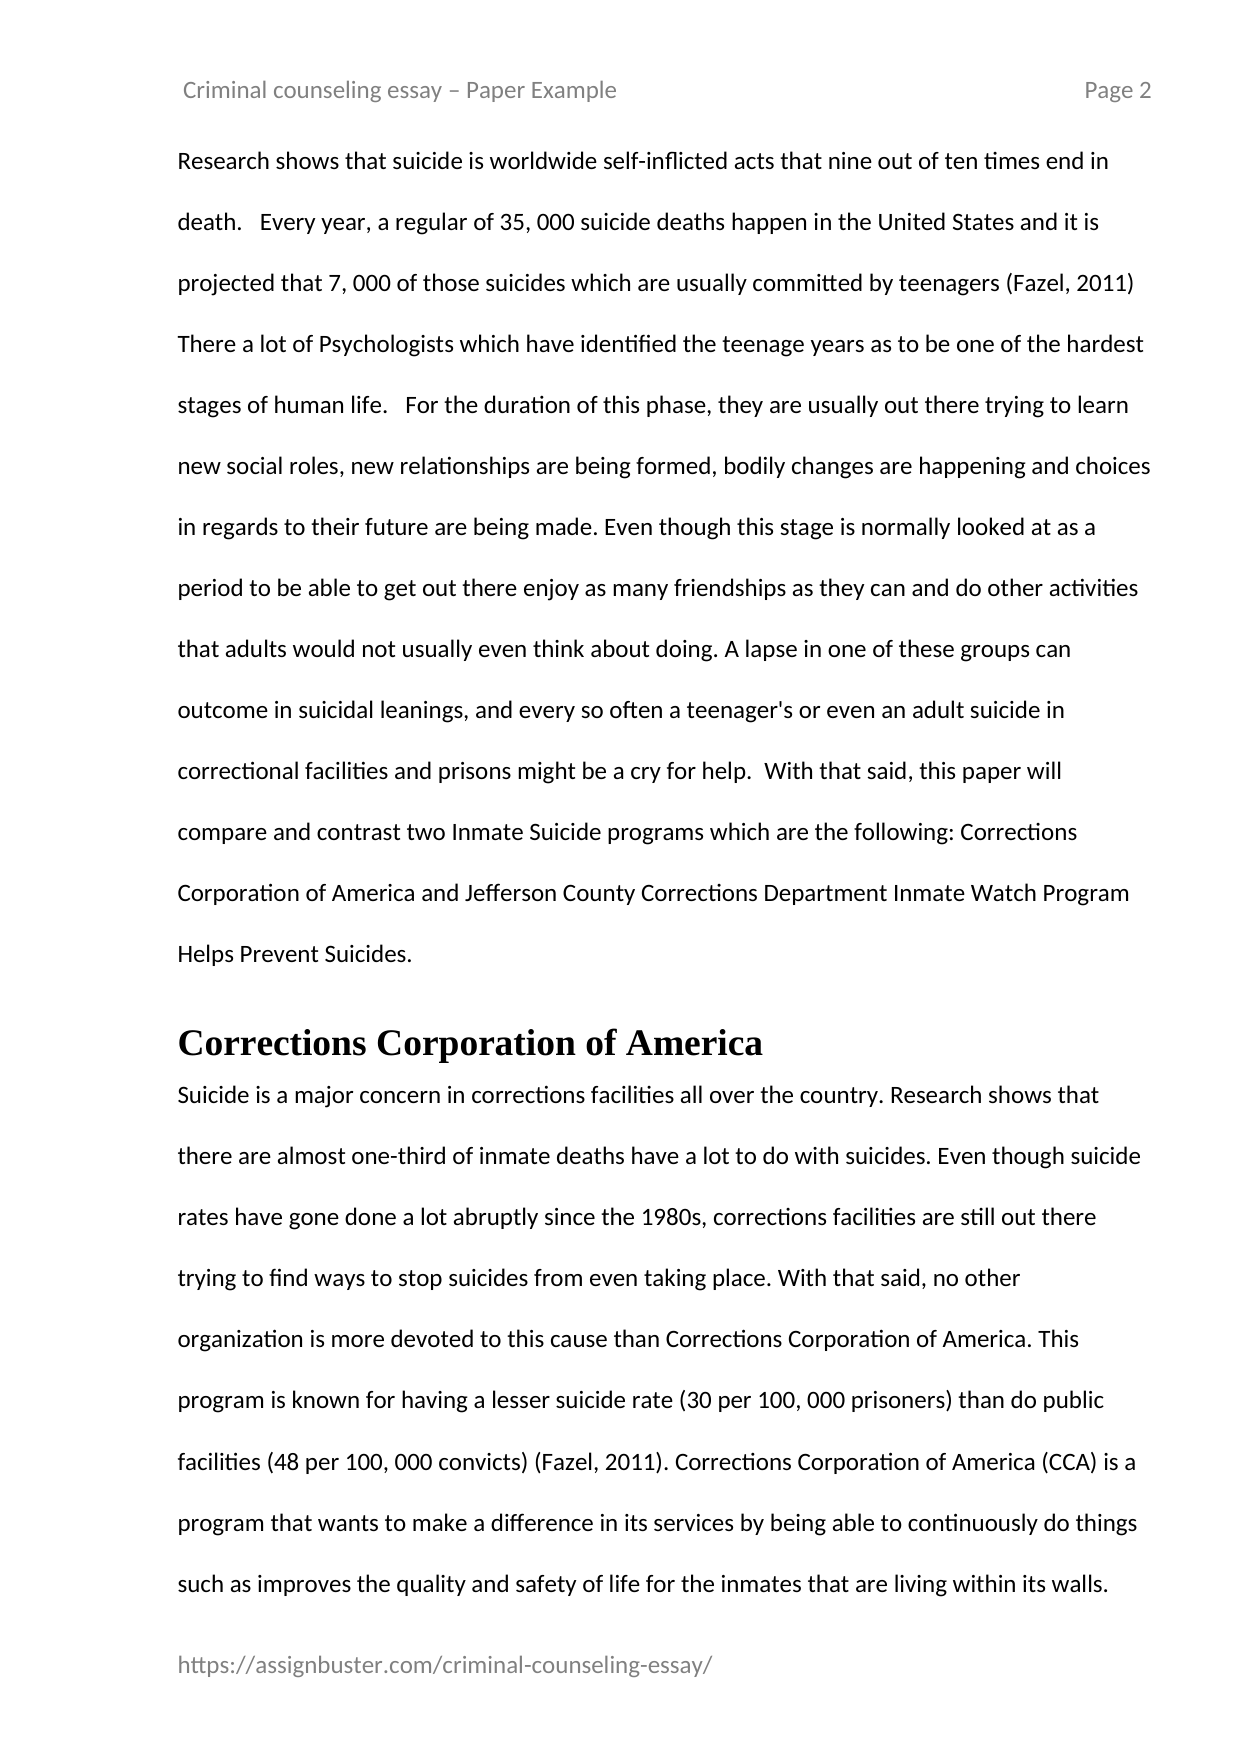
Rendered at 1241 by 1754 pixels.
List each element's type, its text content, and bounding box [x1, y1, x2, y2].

text Research shows that suicide is worldwide self-inflicted acts that nine out of ten times end in death. Every year, a regular of 35, 000 suicide deaths happen in the United States and it is projected that 7, 000 of those suicides which are usually committed by teenagers (Fazel, 2011) There a lot of Psychologists which have identified the teenage years as to be one of the hardest stages of human life. For the duration of this phase, they are usually out there trying to learn new social roles, new relationships are being formed, bodily changes are happening and choices in regards to their future are being made. Even though this stage is normally looked at as a period to be able to get out there enjoy as many friendships as they can and do other activities that adults would not usually even think about doing. A lapse in one of these groups can outcome in suicidal leanings, and every so often a teenager's or even an adult suicide in correctional facilities and prisons might be a cry for help. With that said, this paper will compare and contrast two Inmate Suicide programs which are the following: Corrections Corporation of America and Jefferson County Corrections Department Inmate Watch Program Helps Prevent Suicides. [177, 145, 1152, 969]
text Suicide is a major concern in corrections facilities all over the country. Research shows that there are almost one-third of inmate deaths have a lot to do with suicides. Even though suicide rates have gone done a lot abruptly since the 1980s, corrections facilities are still out there trying to find ways to stop suicides from even taking place. With that said, no other organization is more devoted to this cause than Corrections Corporation of America. This program is known for having a lesser suicide rate (30 per 100, 000 prisoners) than do public facilities (48 per 100, 000 convicts) (Fazel, 2011). Corrections Corporation of America (CCA) is a program that wants to make a difference in its services by being able to continuously do things such as improves the quality and safety of life for the inmates that are living within its walls. [177, 1079, 1152, 1598]
subtitle Corrections Corporation of America [177, 1020, 1152, 1063]
